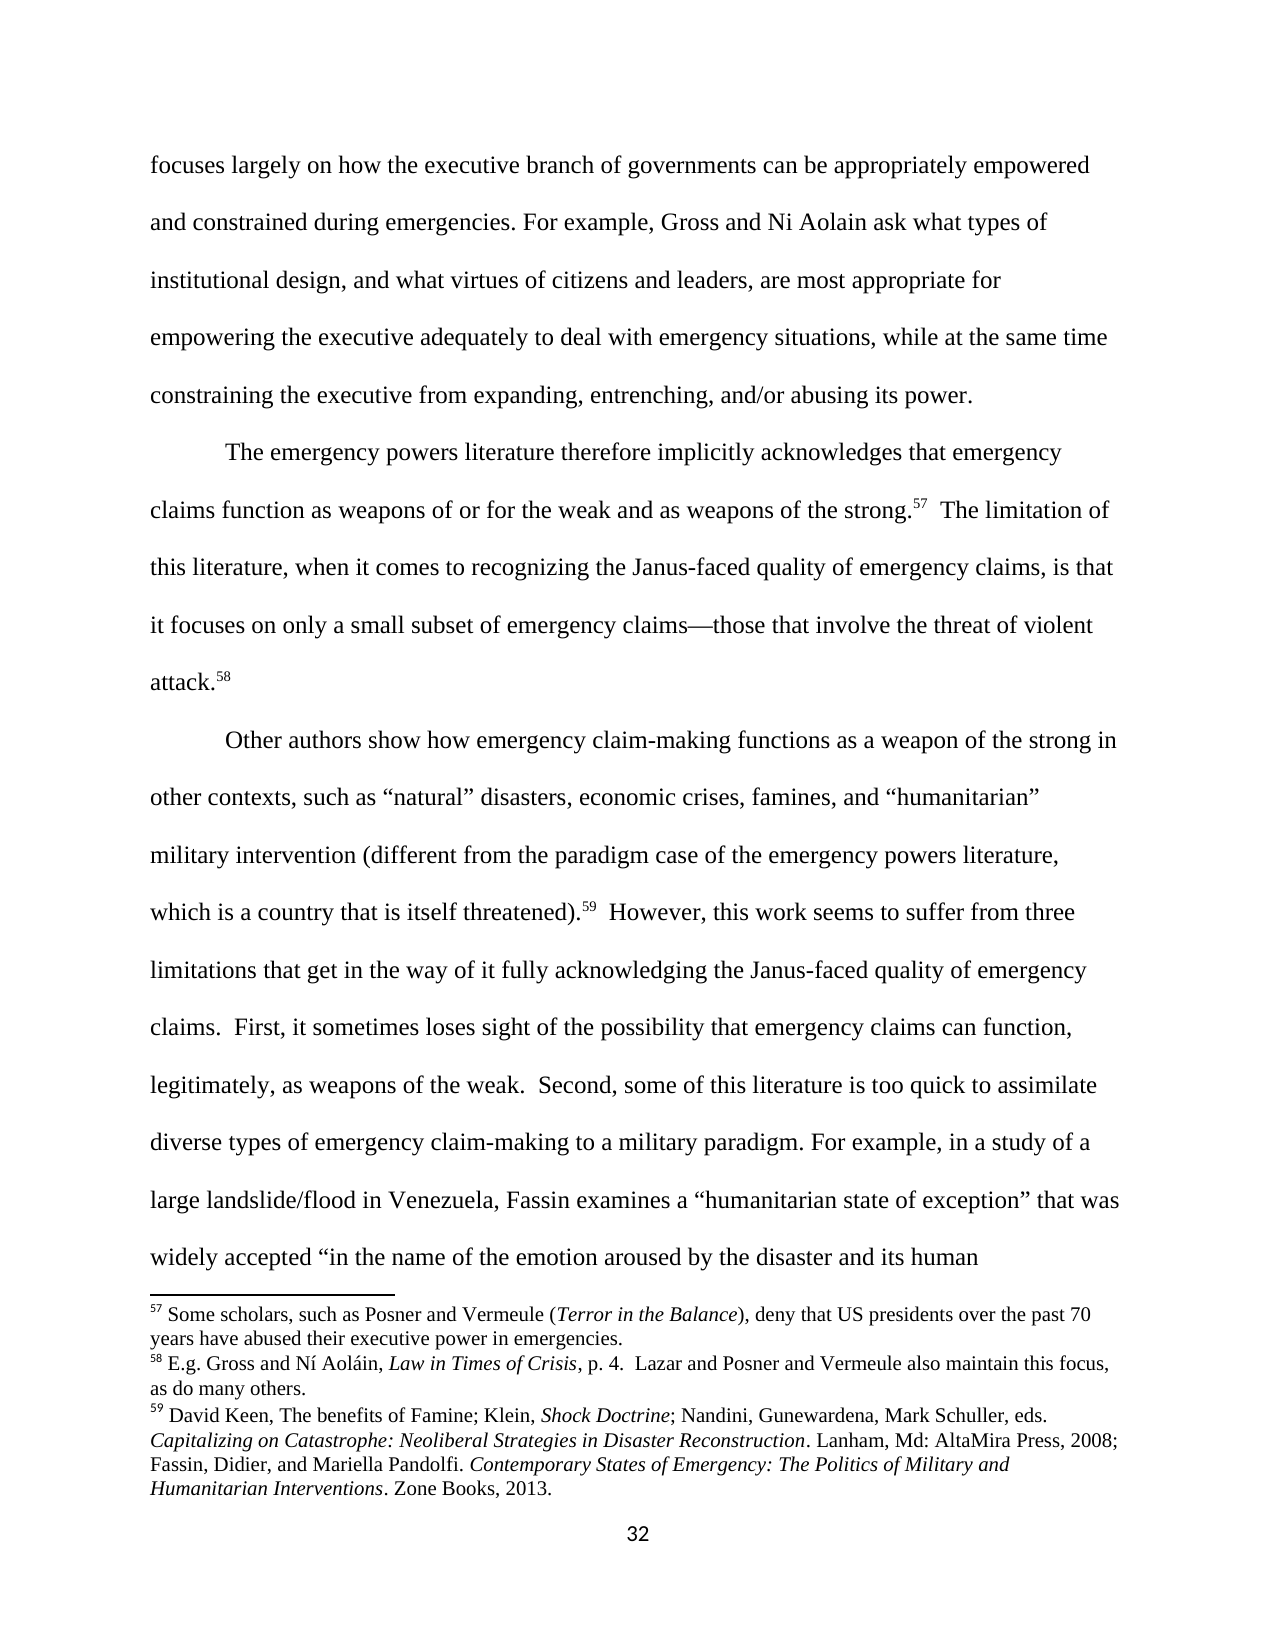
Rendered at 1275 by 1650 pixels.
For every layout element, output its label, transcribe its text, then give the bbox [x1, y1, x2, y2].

text The emergency powers literature therefore implicitly acknowledges that emergency claims function as weapons of or for the weak and as weapons of the strong. The limitation of this literature, when it comes to recognizing the Janus-faced quality of emergency claims, is that it focuses on only a small subset of emergency claims—those that involve the threat of violent attack. [150, 437, 1125, 696]
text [150, 150, 1125, 409]
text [150, 725, 1125, 1271]
